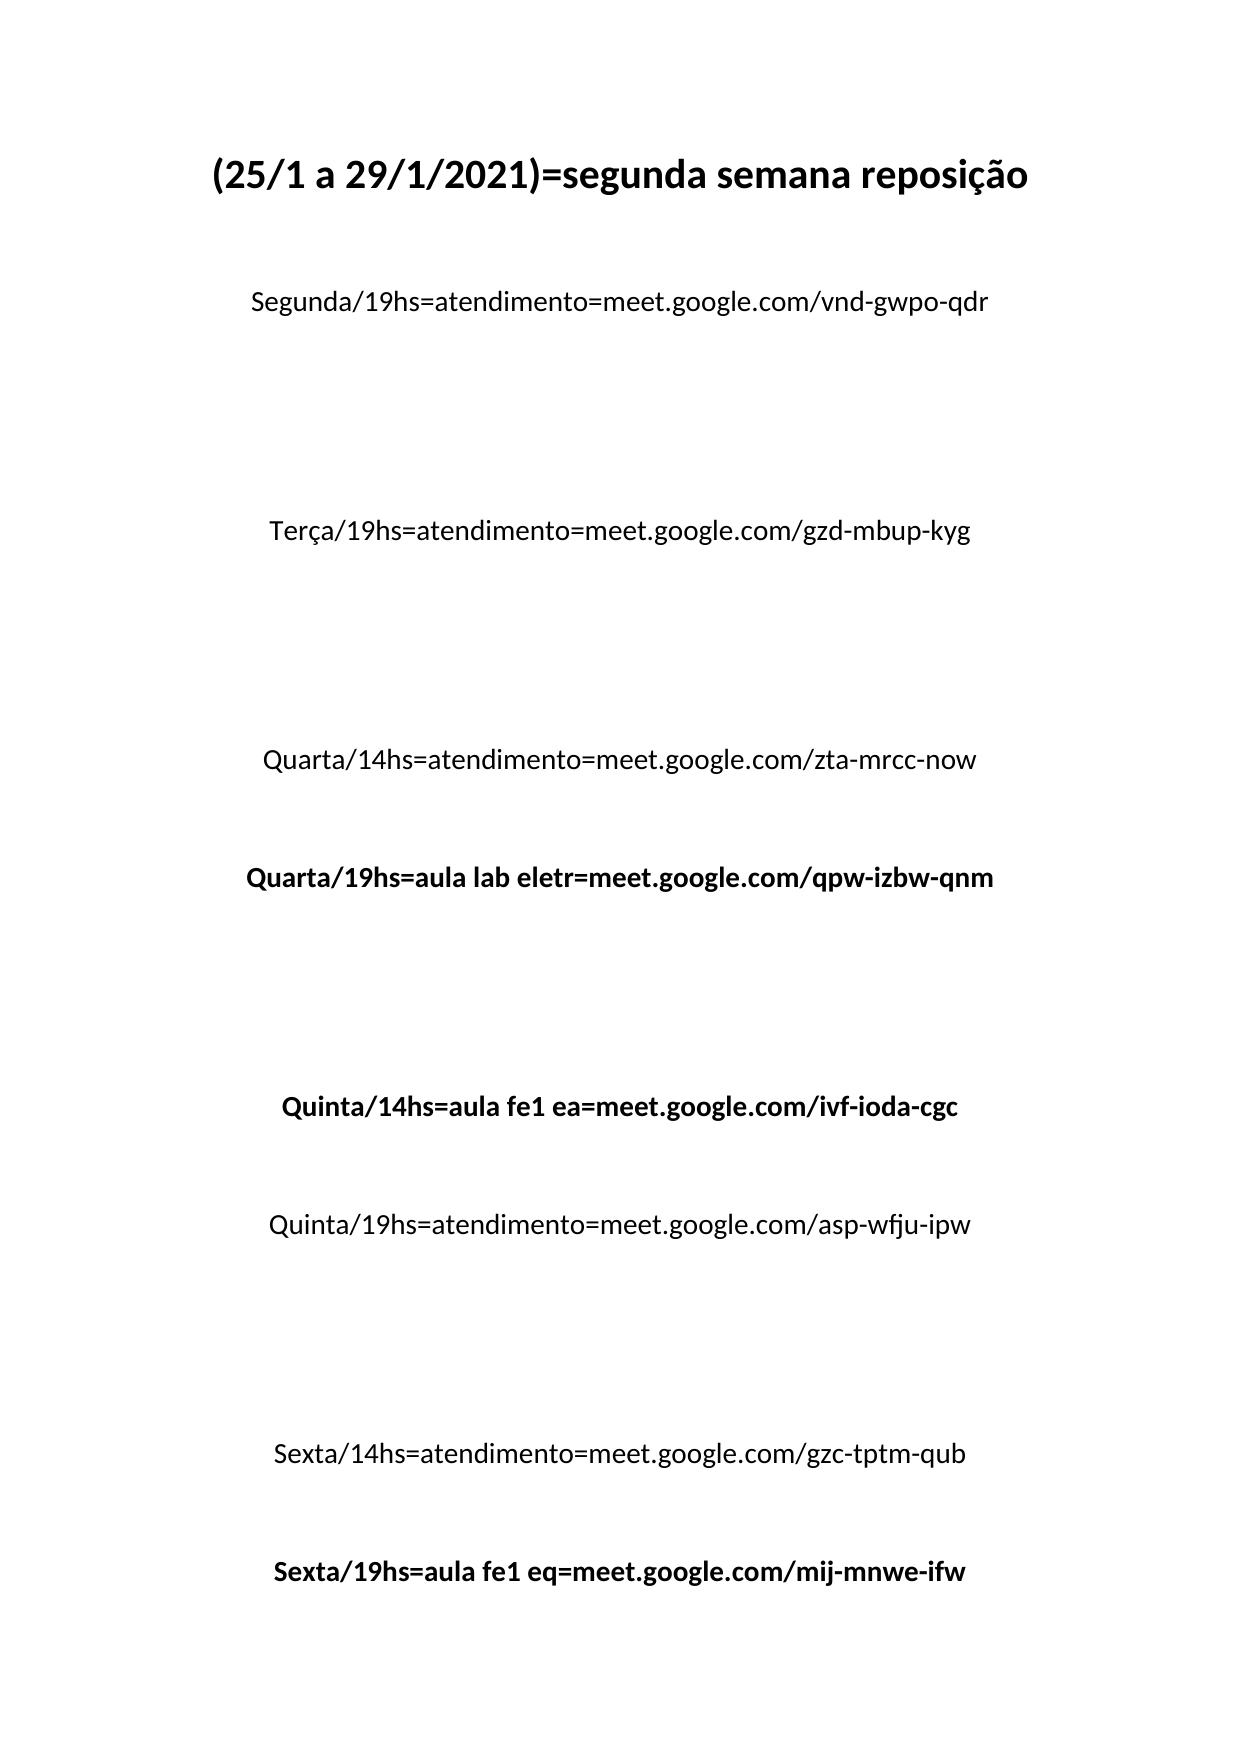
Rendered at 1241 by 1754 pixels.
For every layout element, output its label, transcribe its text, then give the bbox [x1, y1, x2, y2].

text Quinta/14hs=aula fe1 ea=meet.google.com/ivf-ioda-cgc [177, 1088, 1063, 1124]
text Sexta/14hs=atendimento=meet.google.com/gzc-tptm-qub [177, 1435, 1063, 1471]
text Quarta/19hs=aula lab eletr=meet.google.com/qpw-izbw-qnm [177, 859, 1063, 894]
text Terça/19hs=atendimento=meet.google.com/gzd-mbup-kyg [177, 512, 1063, 548]
text Sexta/19hs=aula fe1 eq=meet.google.com/mij-mnwe-ifw [177, 1553, 1063, 1588]
text Quinta/19hs=atendimento=meet.google.com/asp-wfju-ipw [177, 1206, 1063, 1241]
text Segunda/19hs=atendimento=meet.google.com/vnd-gwpo-qdr [177, 283, 1063, 318]
text Quarta/14hs=atendimento=meet.google.com/zta-mrcc-now [177, 741, 1063, 777]
text (25/1 a 29/1/2021)=segunda semana reposição [177, 148, 1063, 198]
